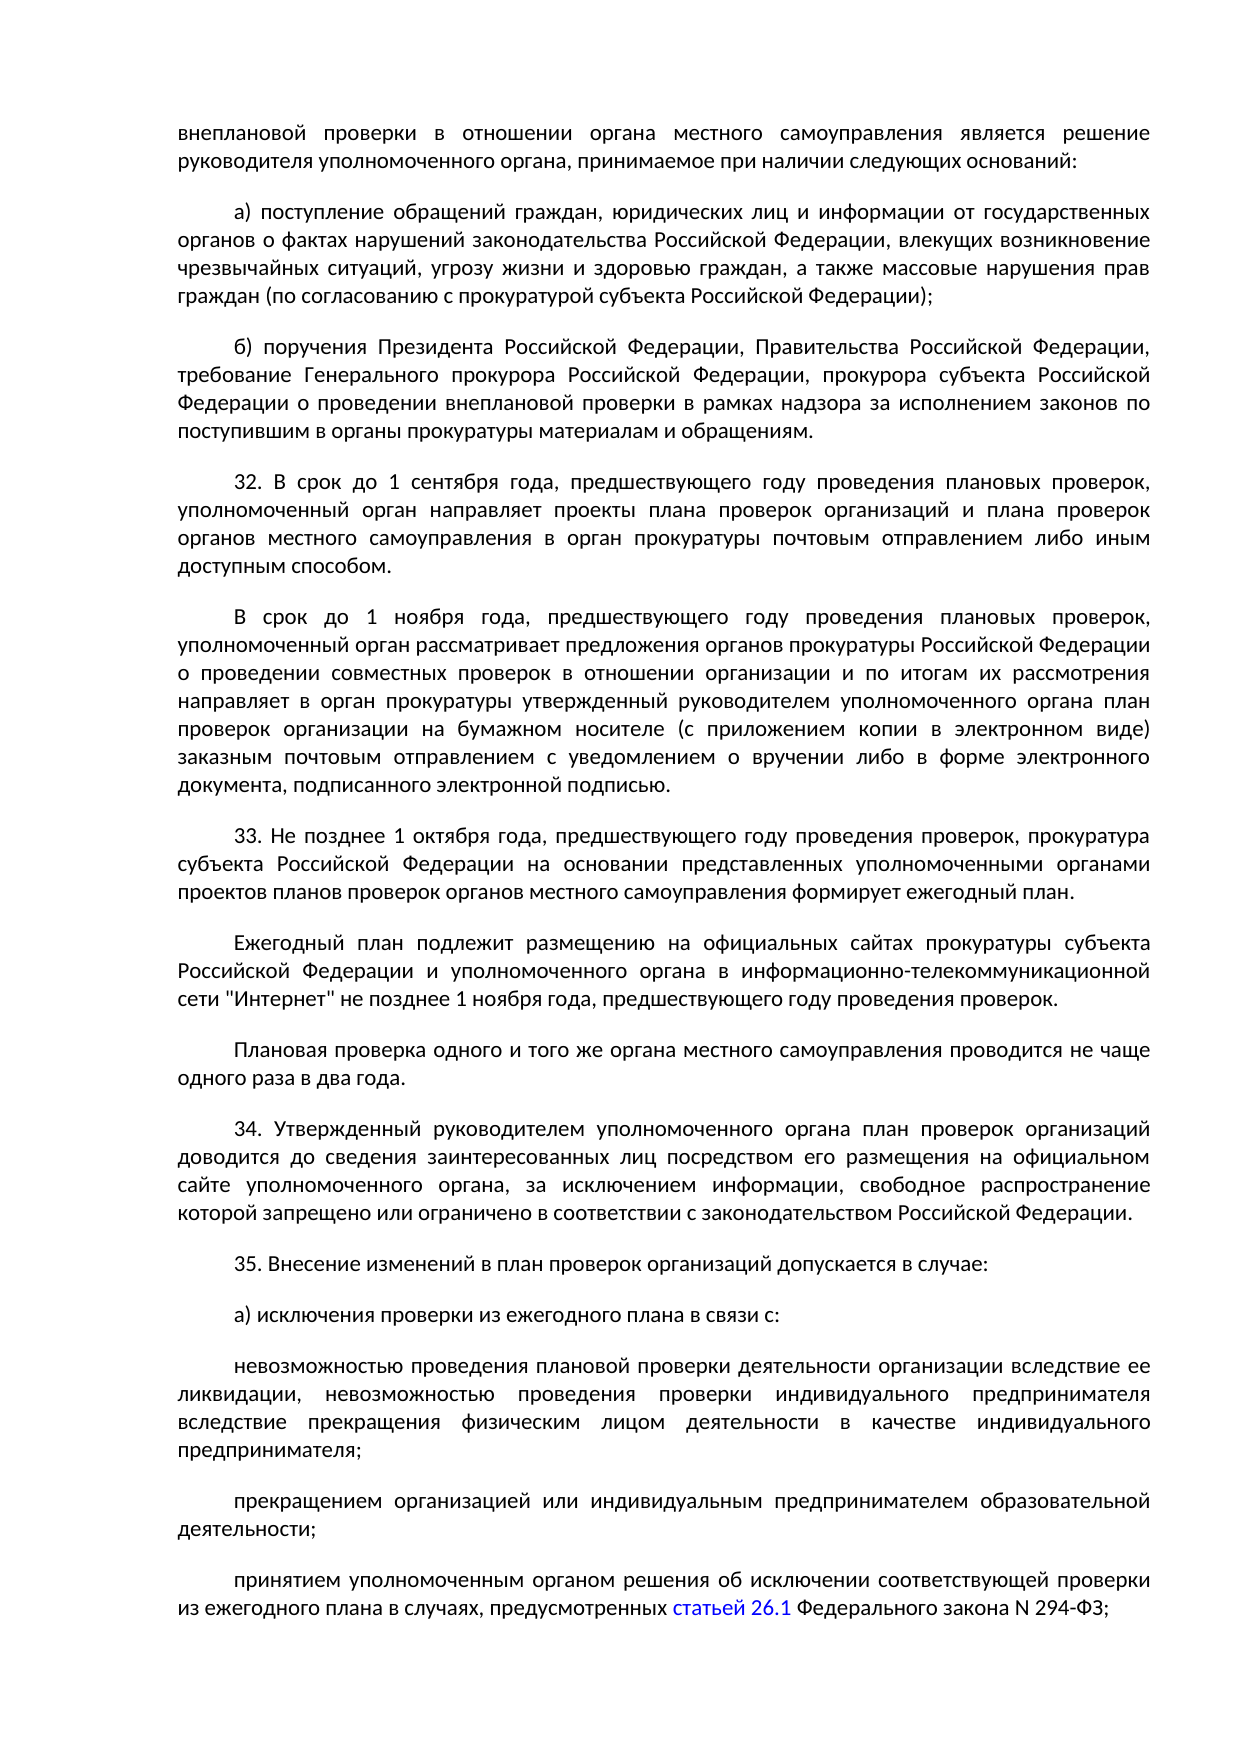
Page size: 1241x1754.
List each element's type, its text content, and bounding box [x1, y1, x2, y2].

text Ежегодный план подлежит размещению на официальных сайтах прокуратуры субъекта Российской Федерации и уполномоченного органа в информационно-телекоммуникационной сети "Интернет" не позднее 1 ноября года, предшествующего году проведения проверок. [177, 928, 1152, 1012]
text 33. Не позднее 1 октября года, предшествующего году проведения проверок, прокуратура субъекта Российской Федерации на основании представленных уполномоченными органами проектов планов проверок органов местного самоуправления формирует ежегодный план. [177, 821, 1152, 905]
text прекращением организацией или индивидуальным предпринимателем образовательной деятельности; [177, 1486, 1152, 1542]
text 35. Внесение изменений в план проверок организаций допускается в случае: [177, 1249, 1152, 1277]
text Плановая проверка одного и того же органа местного самоуправления проводится не чаще одного раза в два года. [177, 1035, 1152, 1091]
text 32. В срок до 1 сентября года, предшествующего году проведения плановых проверок, уполномоченный орган направляет проекты плана проверок организаций и плана проверок органов местного самоуправления в орган прокуратуры почтовым отправлением либо иным доступным способом. [177, 467, 1152, 579]
text а) исключения проверки из ежегодного плана в связи с: [177, 1300, 1152, 1328]
text а) поступление обращений граждан, юридических лиц и информации от государственных органов о фактах нарушений законодательства Российской Федерации, влекущих возникновение чрезвычайных ситуаций, угрозу жизни и здоровью граждан, а также массовые нарушения прав граждан (по согласованию с прокуратурой субъекта Российской Федерации); [177, 197, 1152, 309]
text 34. Утвержденный руководителем уполномоченного органа план проверок организаций доводится до сведения заинтересованных лиц посредством его размещения на официальном сайте уполномоченного органа, за исключением информации, свободное распространение которой запрещено или ограничено в соответствии с законодательством Российской Федерации. [177, 1114, 1152, 1226]
text принятием уполномоченным органом решения об исключении соответствующей проверки из ежегодного плана в случаях, предусмотренных статьей 26.1 Федерального закона N 294-ФЗ; [177, 1565, 1152, 1621]
text б) поручения Президента Российской Федерации, Правительства Российской Федерации, требование Генерального прокурора Российской Федерации, прокурора субъекта Российской Федерации о проведении внеплановой проверки в рамках надзора за исполнением законов по поступившим в органы прокуратуры материалам и обращениям. [177, 332, 1152, 444]
text невозможностью проведения плановой проверки деятельности организации вследствие ее ликвидации, невозможностью проведения проверки индивидуального предпринимателя вследствие прекращения физическим лицом деятельности в качестве индивидуального предпринимателя; [177, 1351, 1152, 1463]
text В срок до 1 ноября года, предшествующего году проведения плановых проверок, уполномоченный орган рассматривает предложения органов прокуратуры Российской Федерации о проведении совместных проверок в отношении организации и по итогам их рассмотрения направляет в орган прокуратуры утвержденный руководителем уполномоченного органа план проверок организации на бумажном носителе (с приложением копии в электронном виде) заказным почтовым отправлением с уведомлением о вручении либо в форме электронного документа, подписанного электронной подписью. [177, 602, 1152, 798]
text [177, 118, 1152, 174]
